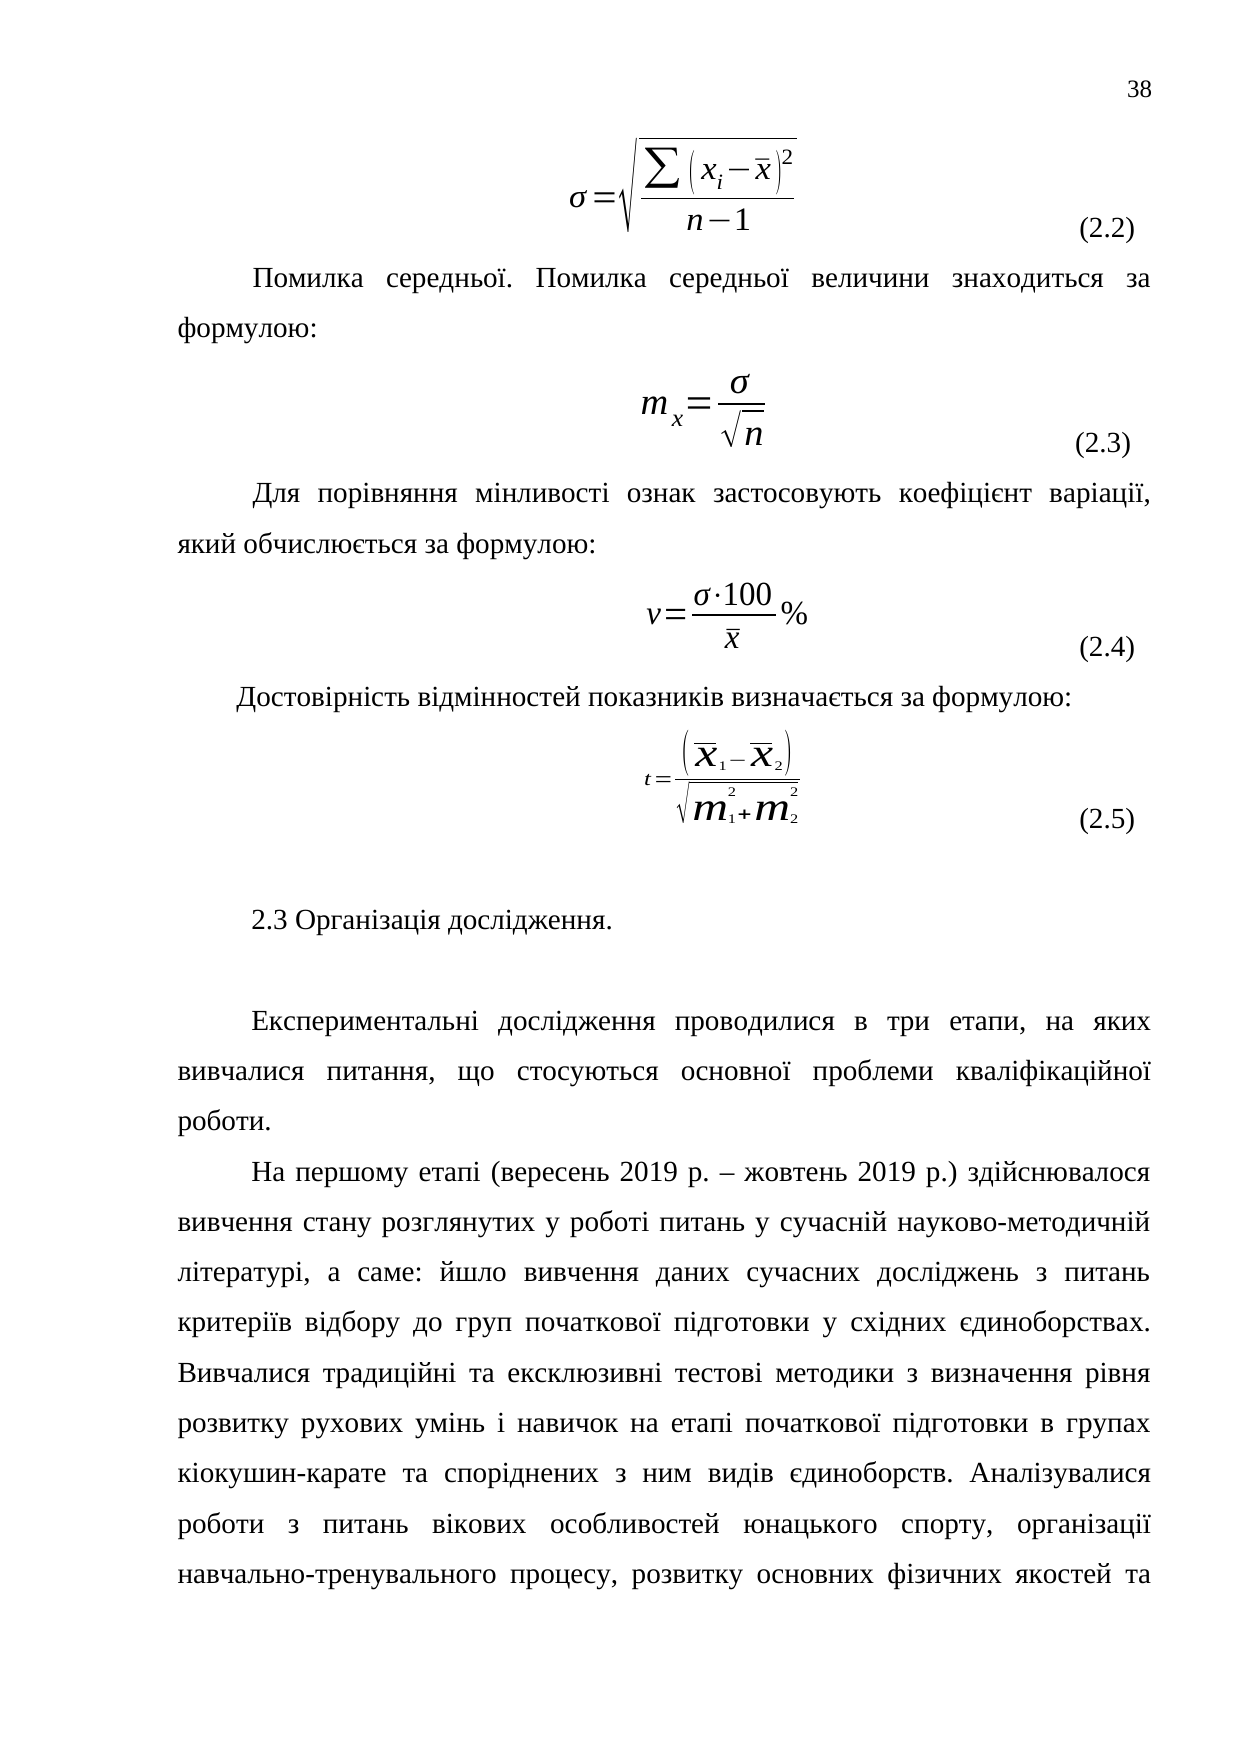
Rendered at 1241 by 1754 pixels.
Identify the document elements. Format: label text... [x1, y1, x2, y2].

text (2.2) [477, 136, 1152, 243]
text (2.5) [552, 729, 1152, 835]
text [177, 1154, 1152, 1590]
text (2.4) [552, 576, 1152, 662]
text Експериментальні дослідження проводилися в три етапи, на яких вивчалися питання, що стосуються основної проблеми кваліфікаційної роботи. [177, 1003, 1152, 1137]
text (2.3) [477, 361, 1152, 459]
text 2.3 Організація дослідження. [177, 902, 1152, 936]
text Помилка середньої. Помилка середньої величини знаходиться за формулою: [177, 260, 1152, 344]
text Для порівняння мінливості ознак застосовують коефіцієнт варіації, який обчислюється за формулою: [177, 476, 1152, 559]
text Достовірність відмінностей показників визначається за формулою: [177, 679, 1152, 713]
